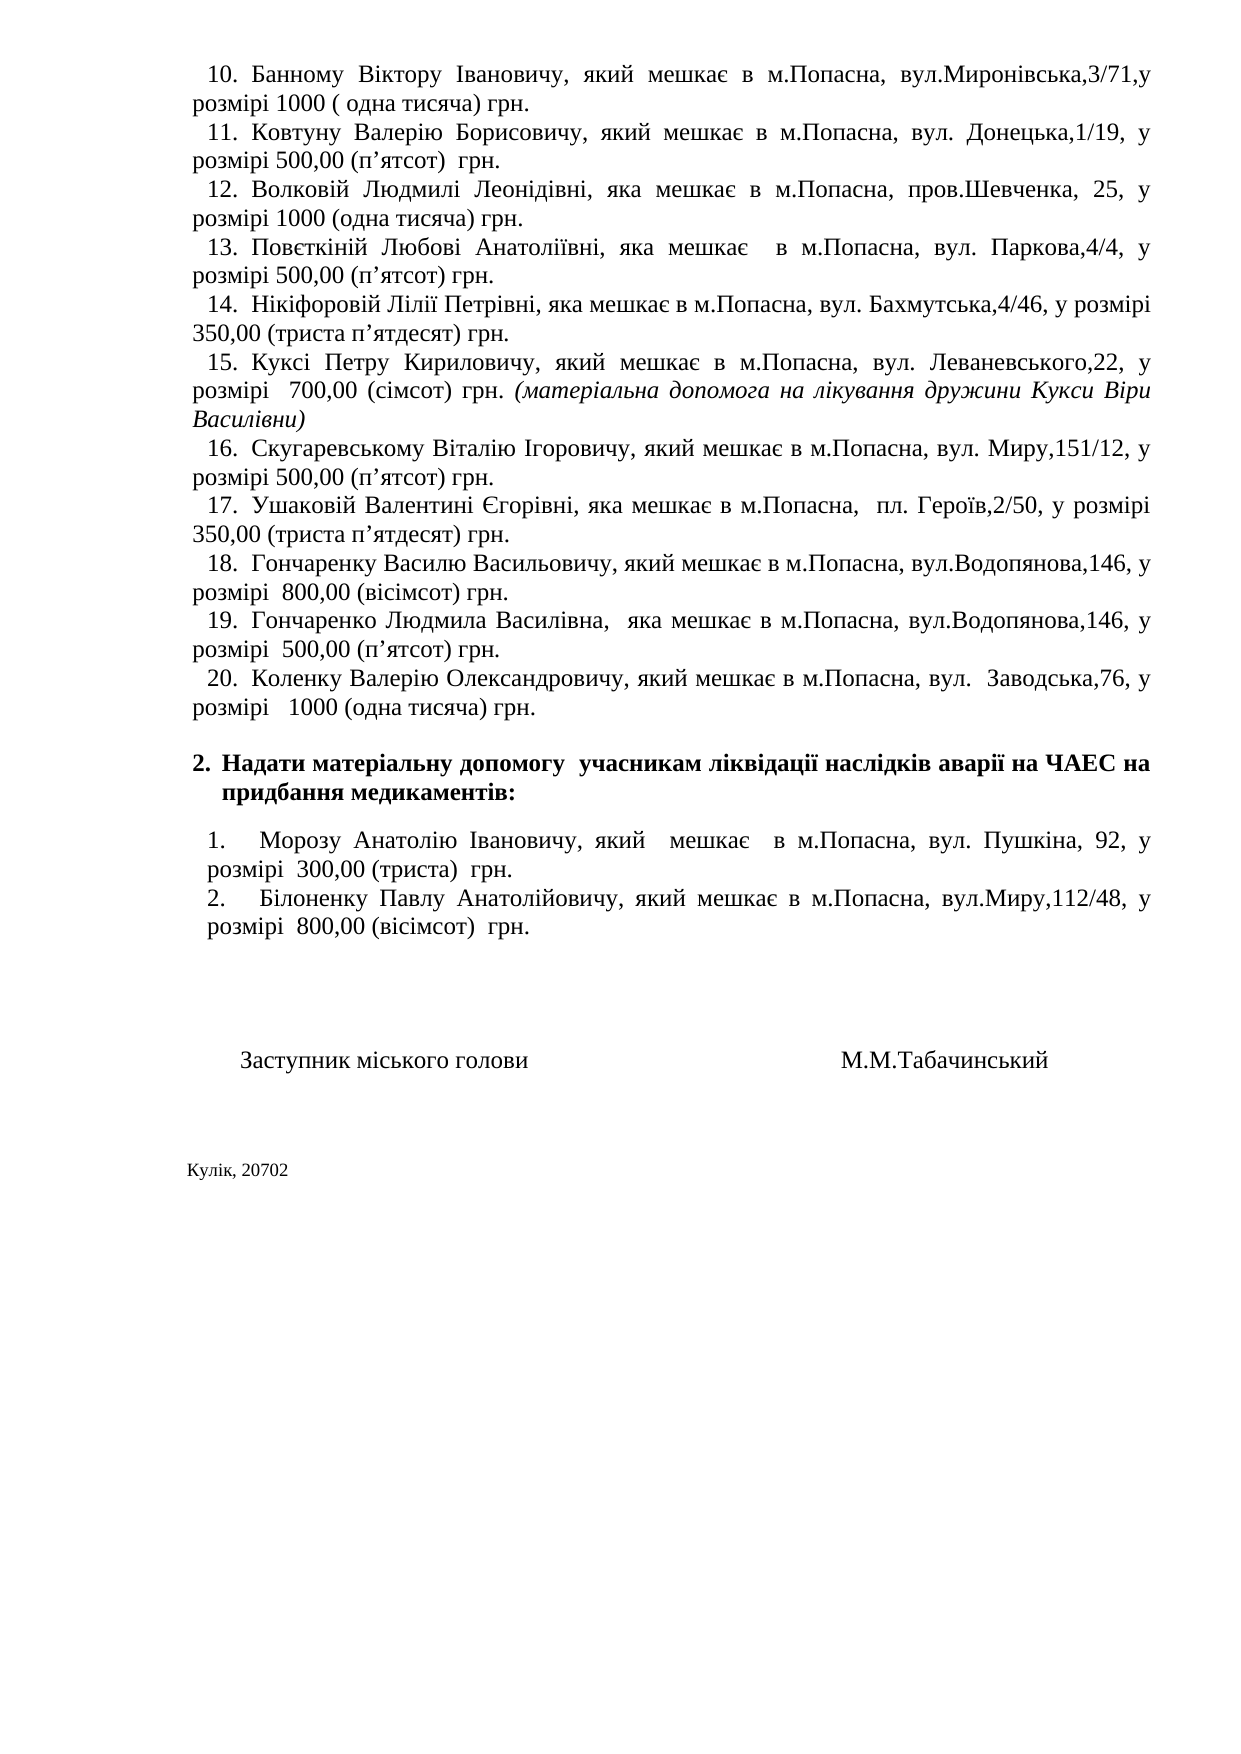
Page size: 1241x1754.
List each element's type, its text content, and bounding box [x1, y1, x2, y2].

text Кулік, 20702 [177, 1159, 1152, 1181]
list Ушаковій Валентині Єгорівні, яка мешкає в м.Попасна, пл. Героїв,2/50, у розмірі 350,00 (триста п’ятдесят) грн. [192, 490, 1152, 548]
list Морозу Анатолію Івановичу, який мешкає в м.Попасна, вул. Пушкіна, 92, у розмірі 300,00 (триста) грн. [207, 825, 1152, 883]
list Коленку Валерію Олександровичу, який мешкає в м.Попасна, вул. Заводська,76, у розмірі 1000 (одна тисяча) грн. [192, 663, 1152, 720]
list Гончаренко Людмила Василівна, яка мешкає в м.Попасна, вул.Водопянова,146, у розмірі 500,00 (п’ятсот) грн. [192, 605, 1152, 663]
list Куксі Петру Кириловичу, який мешкає в м.Попасна, вул. Леваневського,22, у розмірі 700,00 (сімсот) грн. (матеріальна допомога на лікування дружини Кукси Віри Василівни) [192, 347, 1152, 433]
list Нікіфоровій Лілії Петрівні, яка мешкає в м.Попасна, вул. Бахмутська,4/46, у розмірі 350,00 (триста п’ятдесят) грн. [192, 289, 1152, 347]
list Скугаревському Віталію Ігоровичу, який мешкає в м.Попасна, вул. Миру,151/12, у розмірі 500,00 (п’ятсот) грн. [192, 433, 1152, 490]
text Заступник міського голови М.М.Табачинський [177, 1045, 1152, 1073]
list Білоненку Павлу Анатолійовичу, який мешкає в м.Попасна, вул.Миру,112/48, у розмірі 800,00 (вісімсот) грн. [207, 883, 1152, 940]
list Гончаренку Василю Васильовичу, який мешкає в м.Попасна, вул.Водопянова,146, у розмірі 800,00 (вісімсот) грн. [192, 548, 1152, 605]
list Волковій Людмилі Леонідівні, яка мешкає в м.Попасна, пров.Шевченка, 25, у розмірі 1000 (одна тисяча) грн. [192, 174, 1152, 232]
list Банному Віктору Івановичу, який мешкає в м.Попасна, вул.Миронівська,3/71,у розмірі 1000 ( одна тисяча) грн. [192, 59, 1152, 117]
list Повєткіній Любові Анатоліївні, яка мешкає в м.Попасна, вул. Паркова,4/4, у розмірі 500,00 (п’ятсот) грн. [192, 232, 1152, 289]
list Ковтуну Валерію Борисовичу, який мешкає в м.Попасна, вул. Донецька,1/19, у розмірі 500,00 (п’ятсот) грн. [192, 117, 1152, 174]
list Надати матеріальну допомогу учасникам ліквідації наслідків аварії на ЧАЕС на придбання медикаментів: [192, 748, 1152, 806]
